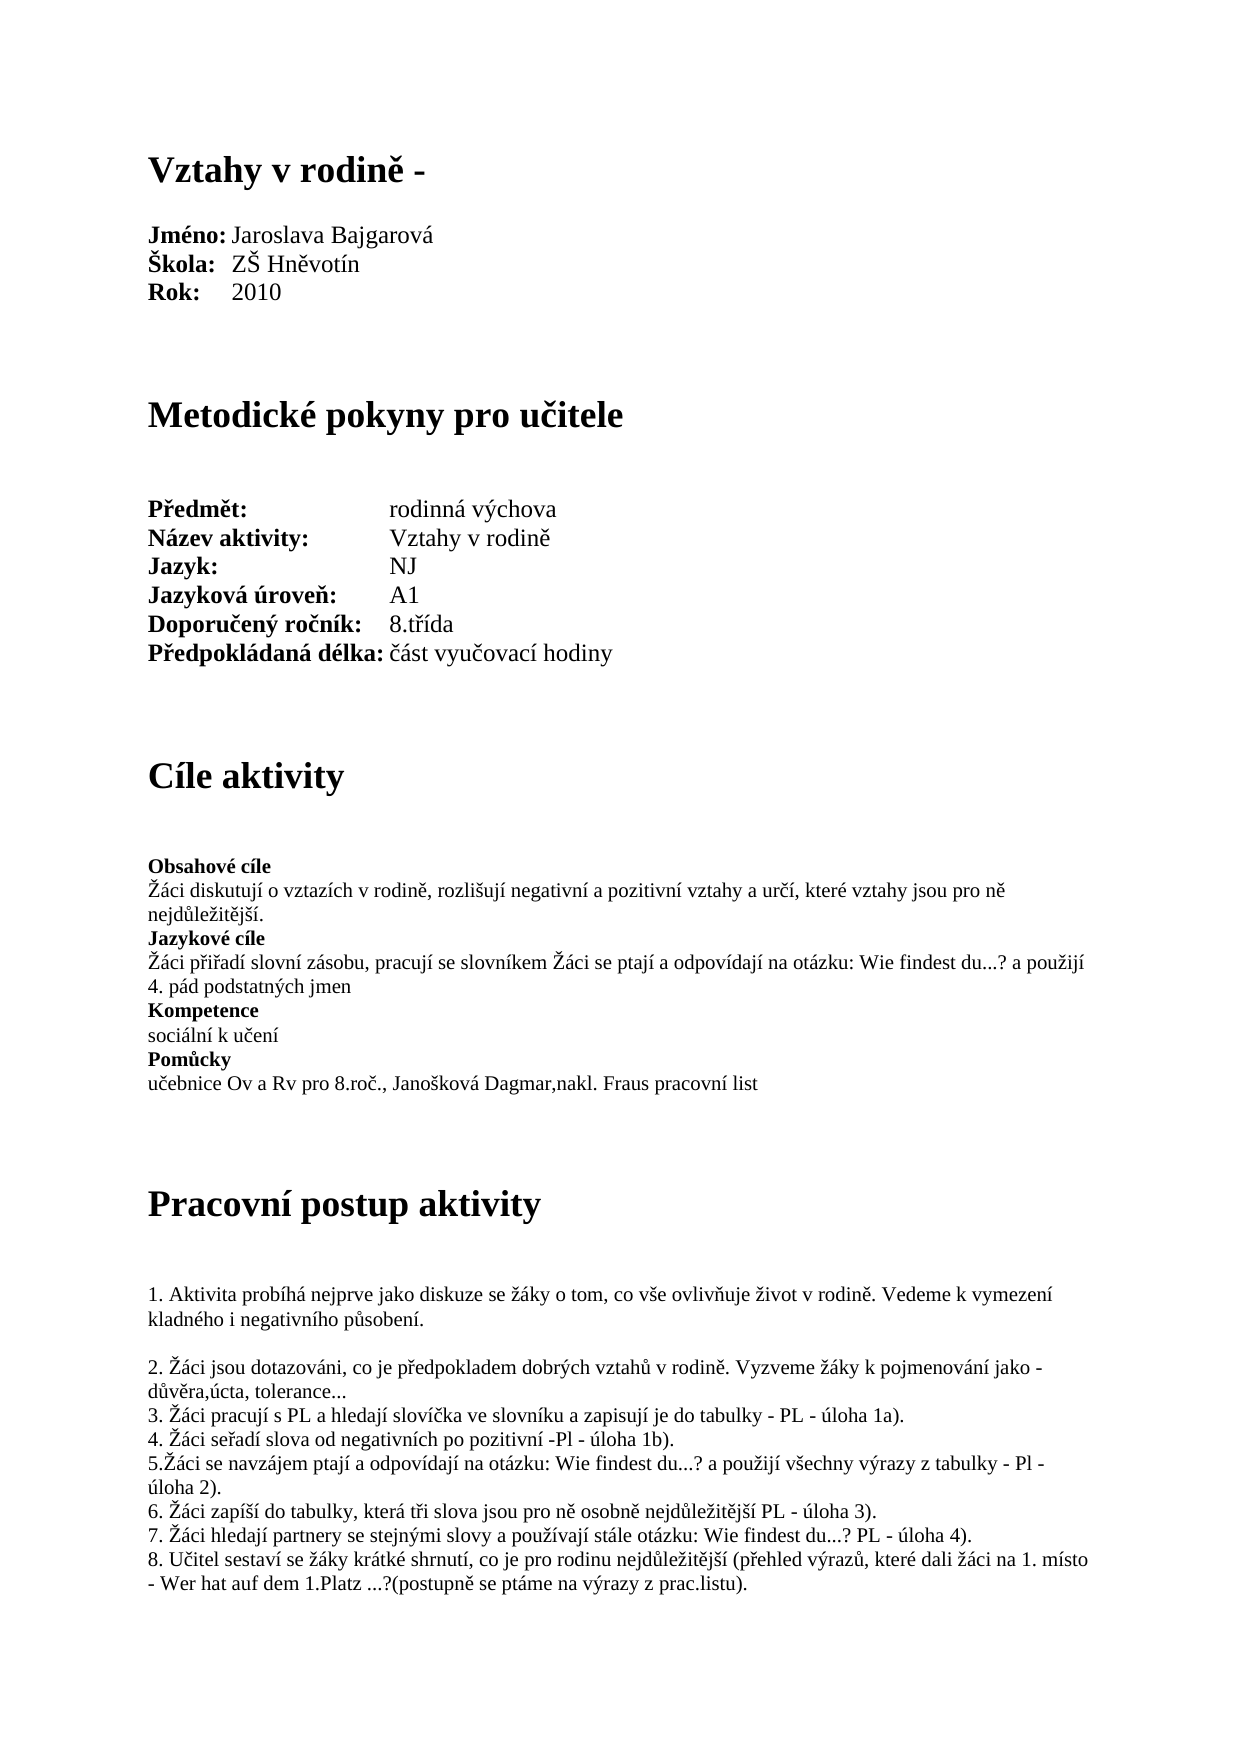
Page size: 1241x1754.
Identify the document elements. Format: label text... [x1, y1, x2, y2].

subtitle Vztahy v rodině - [148, 148, 1093, 191]
table_header Jaroslava Bajgarová [231, 220, 438, 249]
table_cell NJ [389, 551, 617, 580]
table_cell Název aktivity: [148, 523, 389, 551]
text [148, 1282, 1093, 1595]
table_cell Škola: [148, 249, 231, 277]
subtitle Pracovní postup aktivity [148, 1181, 1093, 1224]
table_cell Jazyk: [148, 551, 389, 580]
subtitle Cíle aktivity [148, 753, 1093, 796]
table_header rodinná výchova [389, 494, 617, 523]
table_cell část vyučovací hodiny [389, 638, 617, 666]
table_header Předmět: [148, 494, 389, 523]
table_cell 2010 [231, 278, 438, 306]
table_cell ZŠ Hněvotín [231, 249, 438, 277]
text Obsahové cíle Žáci diskutují o vztazích v rodině, rozlišují negativní a pozitivní vztahy a určí, které vztahy jsou pro ně nejdůležitější. Jazykové cíle Žáci přiřadí slovní zásobu, pracují se slovníkem Žáci se ptají a odpovídají na otázku: Wie findest du...? a použijí 4. pád podstatných jmen Kompetence sociální k učení Pomůcky učebnice Ov a Rv pro 8.roč., Janošková Dagmar,nakl. Fraus pracovní list [148, 854, 1093, 1095]
table_cell Předpokládaná délka: [148, 638, 389, 666]
table_cell Rok: [148, 278, 231, 306]
table_cell Jazyková úroveň: [148, 580, 389, 609]
subtitle Metodické pokyny pro učitele [148, 393, 1093, 436]
table_header Jméno: [148, 220, 231, 249]
table_cell A1 [389, 580, 617, 609]
table_cell Vztahy v rodině [389, 523, 617, 551]
table_cell 8.třída [389, 609, 617, 638]
table_cell Doporučený ročník: [148, 609, 389, 638]
